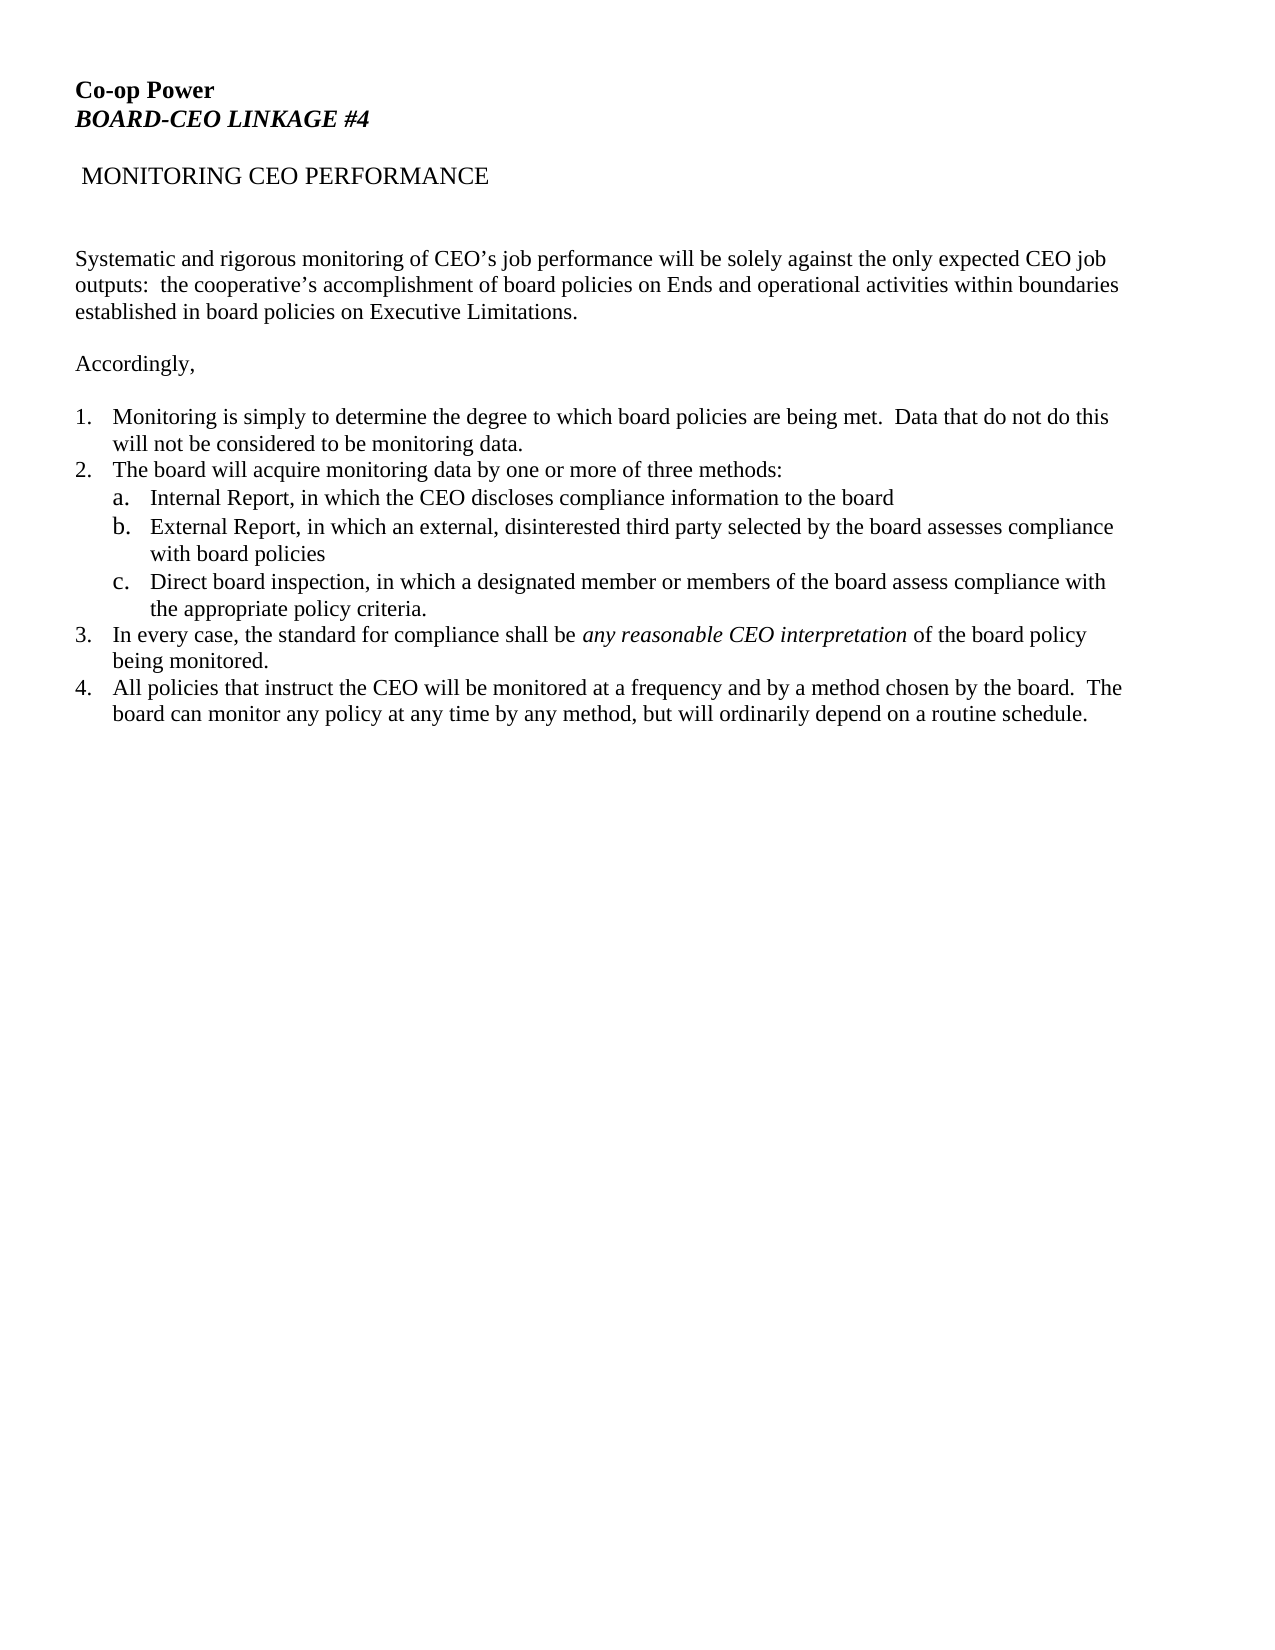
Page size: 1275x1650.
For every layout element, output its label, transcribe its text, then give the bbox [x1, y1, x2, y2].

text Accordingly, [75, 351, 1125, 377]
list Internal Report, in which the CEO discloses compliance information to the board [112, 482, 1125, 511]
text BOARD-CEO LINKAGE #4 [75, 104, 1125, 132]
list External Report, in which an external, disinterested third party selected by the board assesses compliance with board policies [112, 511, 1125, 566]
list The board will acquire monitoring data by one or more of three methods: [75, 456, 1125, 482]
text Co-op Power [75, 75, 1125, 104]
text Systematic and rigorous monitoring of CEO’s job performance will be solely against the only expected CEO job outputs: the cooperative’s accomplishment of board policies on Ends and operational activities within boundaries established in board policies on Executive Limitations. [75, 245, 1125, 324]
list In every case, the standard for compliance shall be any reasonable CEO interpretation of the board policy being monitored. [75, 621, 1125, 674]
text MONITORING CEO PERFORMANCE [75, 161, 1125, 190]
list Monitoring is simply to determine the degree to which board policies are being met. Data that do not do this will not be considered to be monitoring data. [75, 403, 1125, 456]
list All policies that instruct the CEO will be monitored at a frequency and by a method chosen by the board. The board can monitor any policy at any time by any method, but will ordinarily depend on a routine schedule. [75, 674, 1125, 727]
list Direct board inspection, in which a designated member or members of the board assess compliance with the appropriate policy criteria. [112, 566, 1125, 621]
